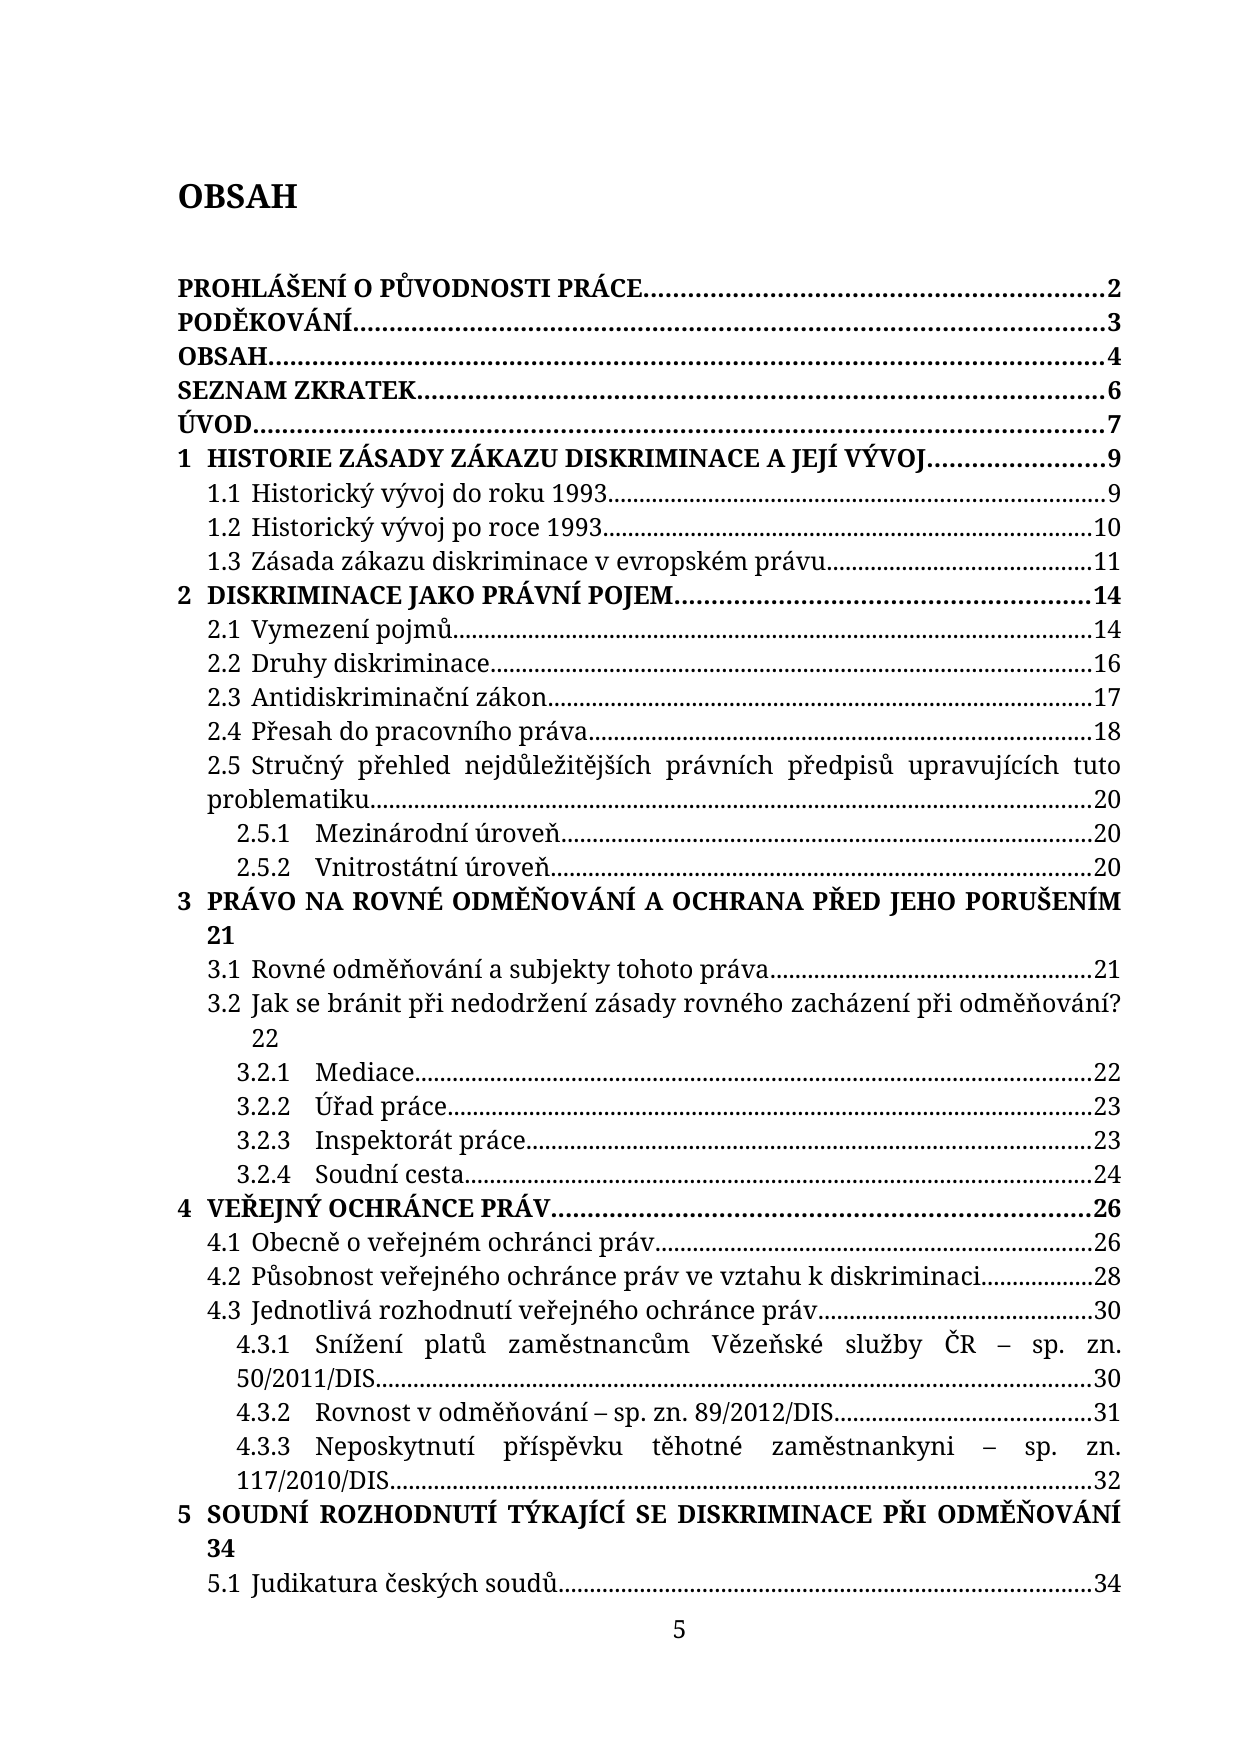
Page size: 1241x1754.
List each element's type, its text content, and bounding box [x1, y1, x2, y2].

subtitle OBSAH [177, 173, 1122, 218]
